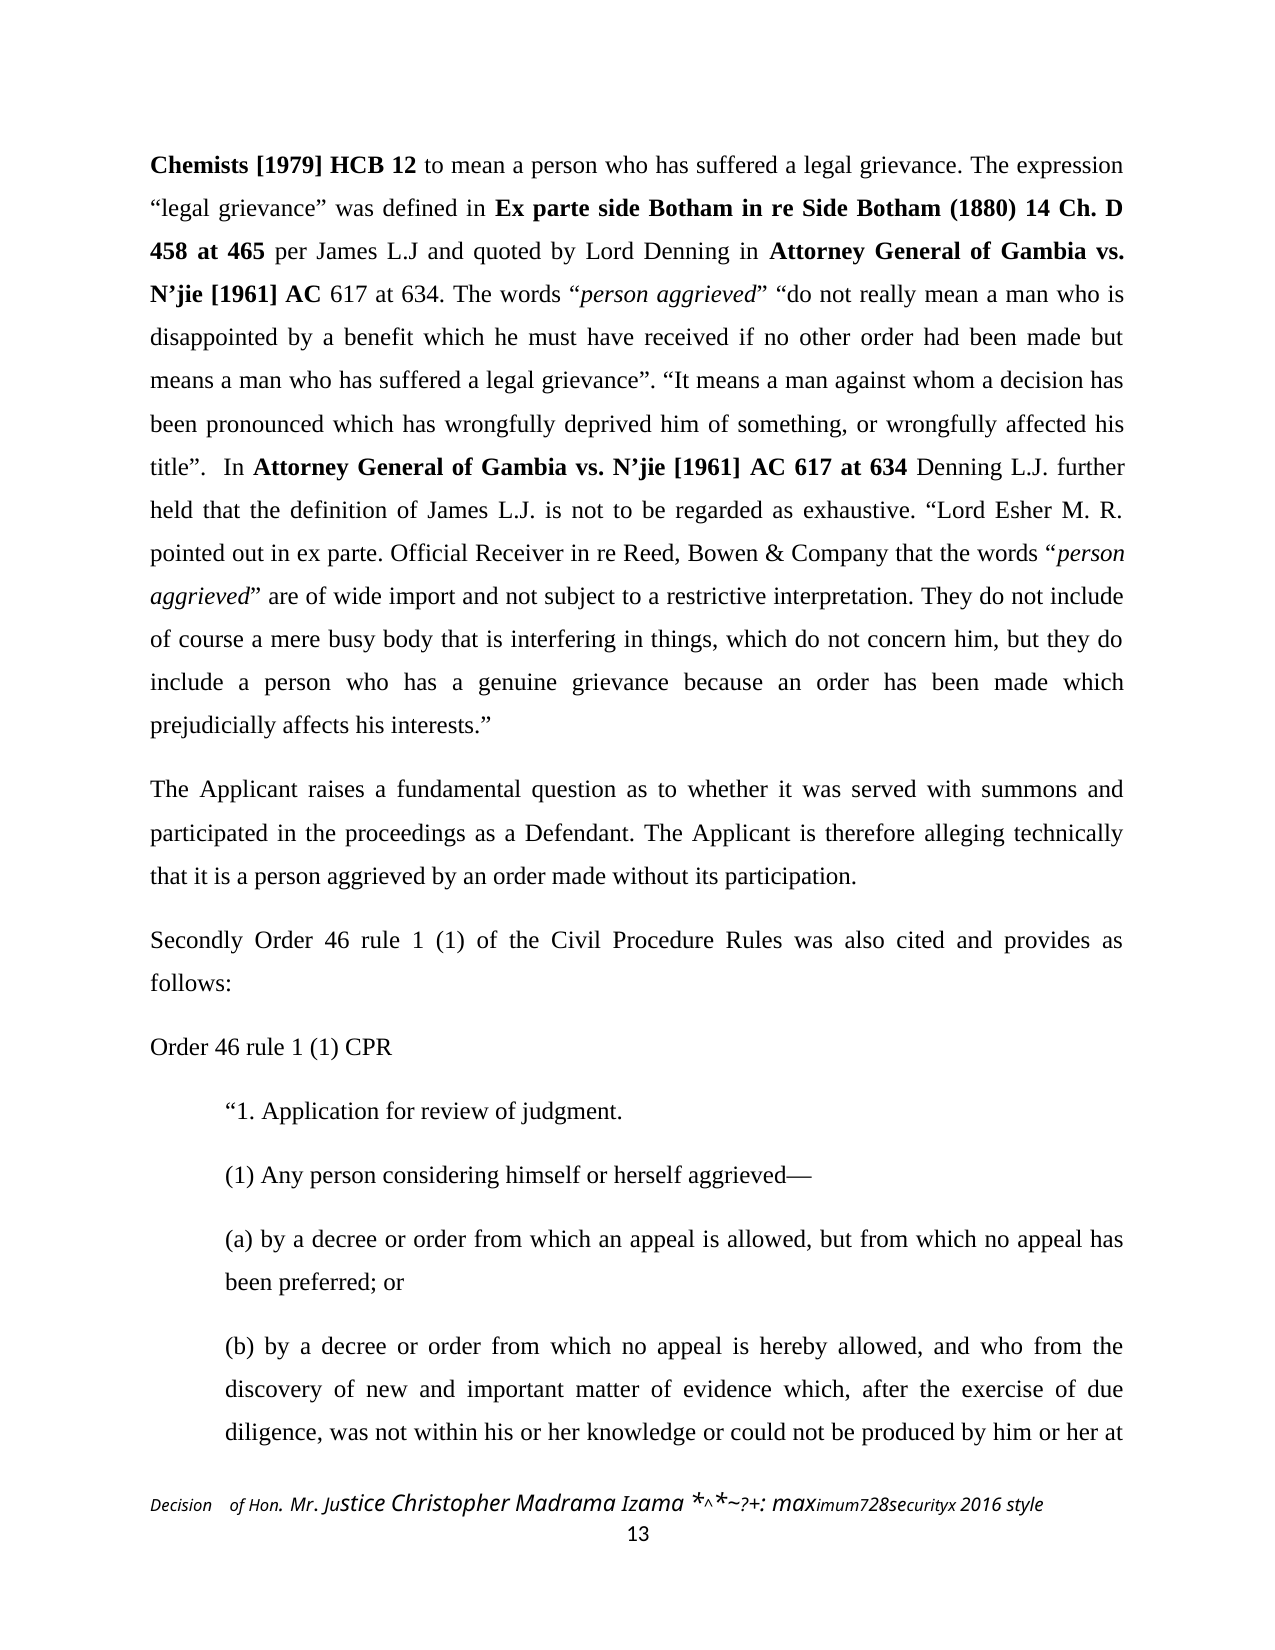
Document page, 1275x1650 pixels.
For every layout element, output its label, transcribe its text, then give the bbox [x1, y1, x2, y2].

text (a) by a decree or order from which an appeal is allowed, but from which no appeal has been preferred; or [225, 1224, 1125, 1296]
text “1. Application for review of judgment. [150, 1096, 1125, 1124]
text Secondly Order 46 rule 1 (1) of the Civil Procedure Rules was also cited and provides as follows: [150, 925, 1125, 997]
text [150, 150, 1125, 739]
text Order 46 rule 1 (1) CPR [150, 1032, 1125, 1061]
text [225, 1331, 1125, 1446]
text The Applicant raises a fundamental question as to whether it was served with summons and participated in the proceedings as a Defendant. The Applicant is therefore alleging technically that it is a person aggrieved by an order made without its participation. [150, 774, 1125, 889]
text (1) Any person considering himself or herself aggrieved— [150, 1160, 1125, 1188]
